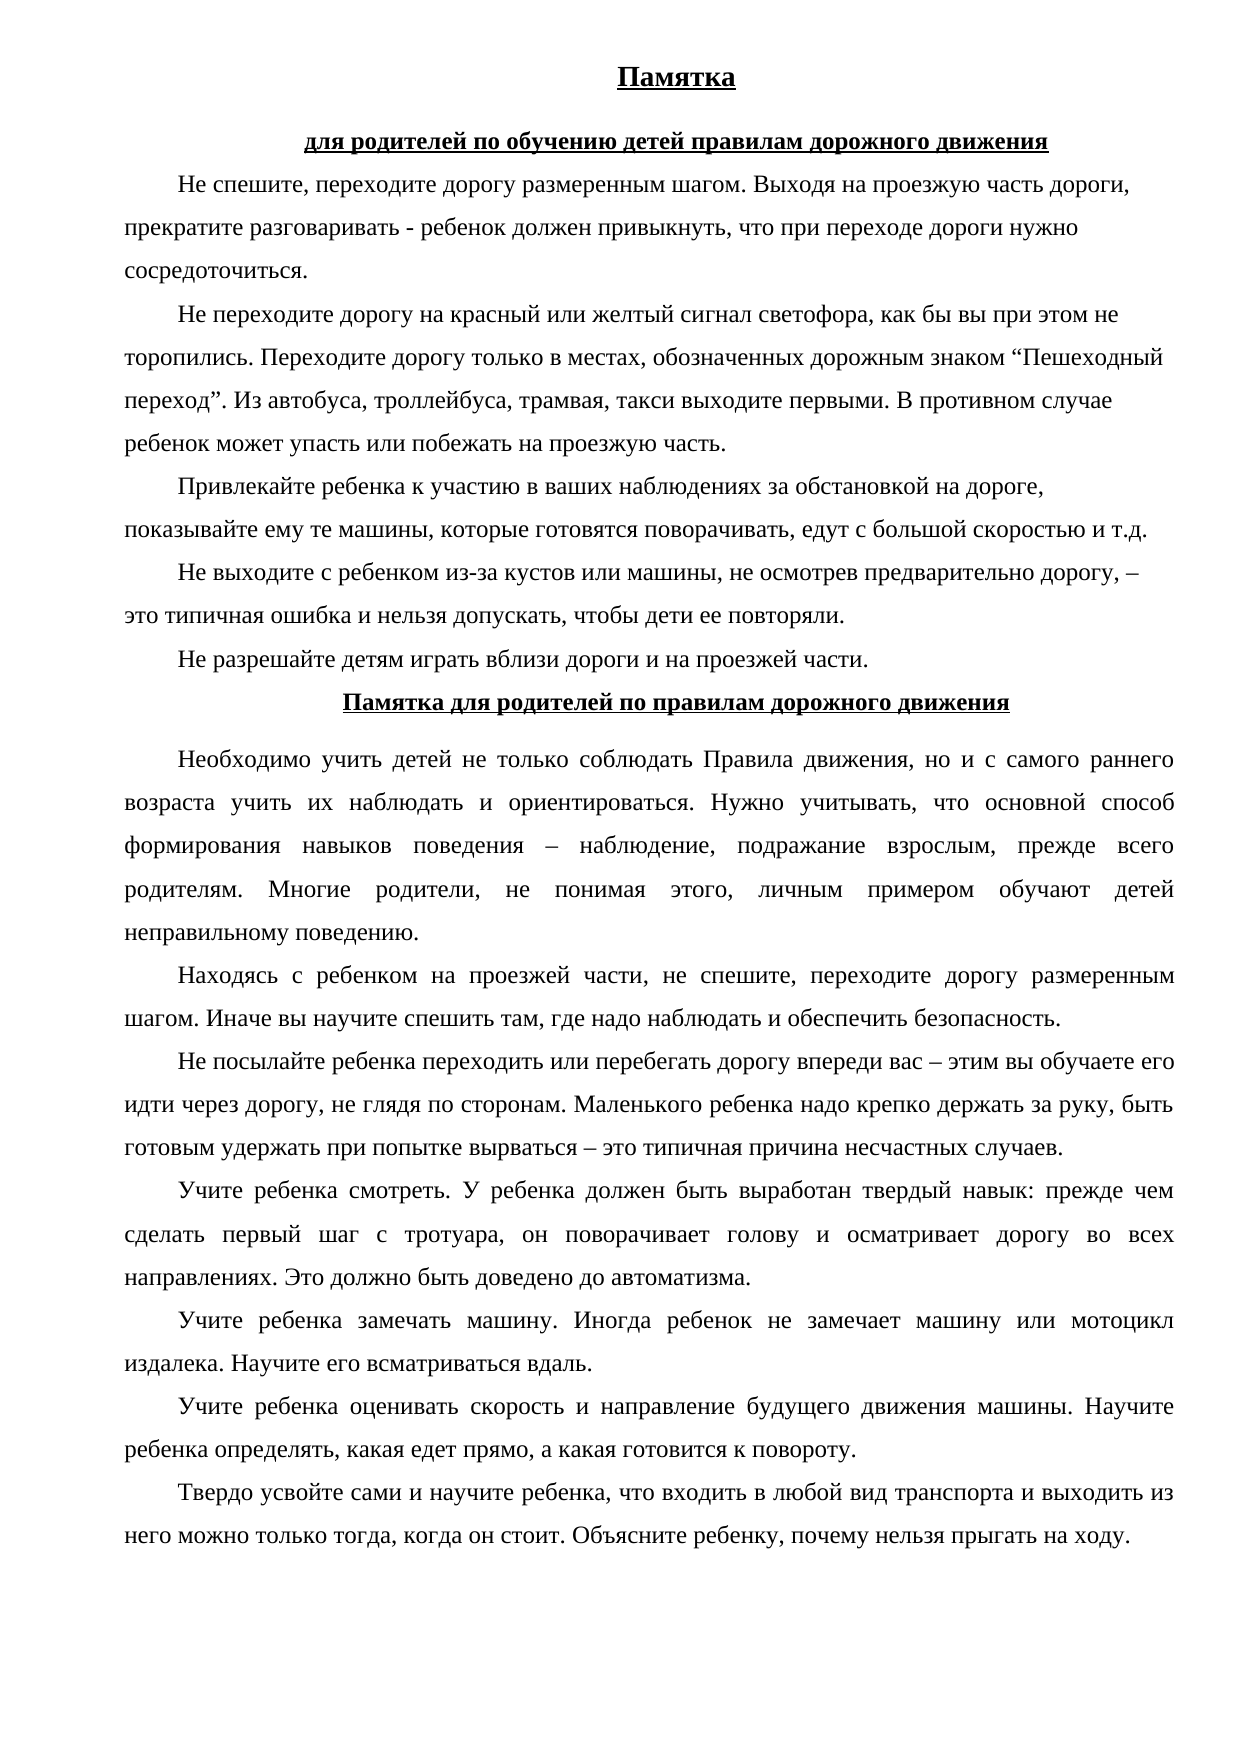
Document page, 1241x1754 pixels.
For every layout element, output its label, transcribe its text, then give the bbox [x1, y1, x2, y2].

text Учите ребенка смотреть. У ребенка должен быть выработан твердый навык: прежде чем сделать первый шаг с тротуара, он поворачивает голову и осматривает дорогу во всех направлениях. Это должно быть доведено до автоматизма. [124, 1176, 1175, 1291]
text Учите ребенка замечать машину. Иногда ребенок не замечает машину или мотоцикл издалека. Научите его всматриваться вдаль. [124, 1305, 1175, 1377]
text Необходимо учить детей не только соблюдать Правила движения, но и с самого раннего возраста учить их наблюдать и ориентироваться. Нужно учитывать, что основной способ формирования навыков поведения – наблюдение, подражание взрослым, прежде всего родителям. Многие родители, не понимая этого, личным примером обучают детей неправильному поведению. [124, 744, 1175, 946]
text Не спешите, переходите дорогу размеренным шагом. Выходя на проезжую часть дороги, прекратите разговаривать - ребенок должен привыкнуть, что при переходе дороги нужно сосредоточиться. [124, 169, 1175, 284]
text Находясь с ребенком на проезжей части, не спешите, переходите дорогу размеренным шагом. Иначе вы научите спешить там, где надо наблюдать и обеспечить безопасность. [124, 960, 1175, 1032]
text Не переходите дорогу на красный или желтый сигнал светофора, как бы вы при этом не торопились. Переходите дорогу только в местах, обозначенных дорожным знаком “Пешеходный переход”. Из автобуса, троллейбуса, трамвая, такси выходите первыми. В противном случае ребенок может упасть или побежать на проезжую часть. [124, 299, 1175, 457]
text Памятка для родителей по правилам дорожного движения [124, 687, 1175, 716]
text Не посылайте ребенка переходить или перебегать дорогу впереди вас – этим вы обучаете его идти через дорогу, не глядя по сторонам. Маленького ребенка надо крепко держать за руку, быть готовым удержать при попытке вырваться – это типичная причина несчастных случаев. [124, 1046, 1175, 1161]
text для родителей по обучению детей правилам дорожного движения [124, 126, 1175, 155]
text Памятка [124, 59, 1175, 93]
text Не выходите с ребенком из-за кустов или машины, не осмотрев предварительно дорогу, – это типичная ошибка и нельзя допускать, чтобы дети ее повторяли. [124, 557, 1175, 629]
text Не разрешайте детям играть вблизи дороги и на проезжей части. [124, 644, 1175, 672]
text Привлекайте ребенка к участию в ваших наблюдениях за обстановкой на дороге, показывайте ему те машины, которые готовятся поворачивать, едут с большой скоростью и т.д. [124, 471, 1175, 543]
text Учите ребенка оценивать скорость и направление будущего движения машины. Научите ребенка определять, какая едет прямо, а какая готовится к повороту. [124, 1391, 1175, 1463]
text Твердо усвойте сами и научите ребенка, что входить в любой вид транспорта и выходить из него можно только тогда, когда он стоит. Объясните ребенку, почему нельзя прыгать на ходу. [124, 1477, 1175, 1549]
